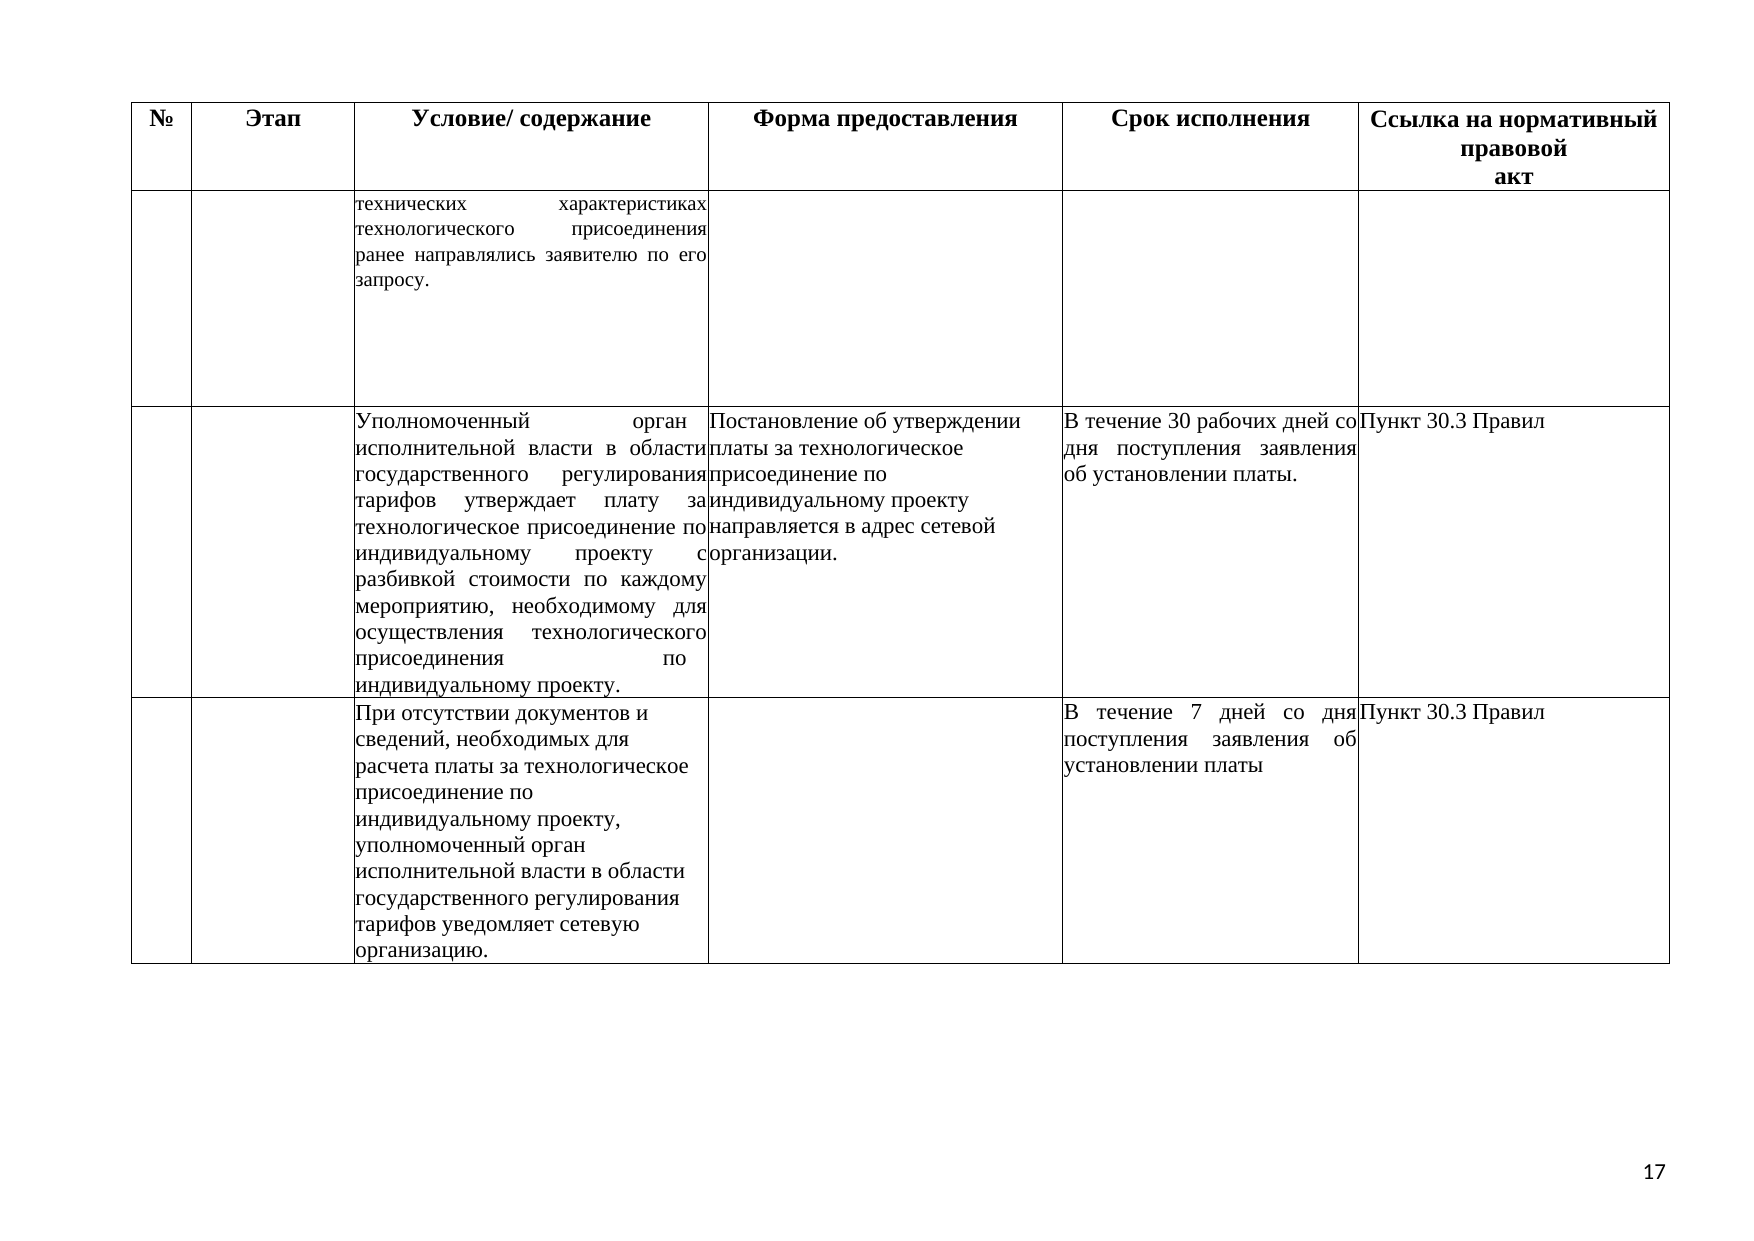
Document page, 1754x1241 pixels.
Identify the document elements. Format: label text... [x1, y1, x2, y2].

table_cell [132, 191, 191, 406]
table_cell Уполномоченный орган исполнительной власти в области государственного регулирования тарифов утверждает плату за технологическое присоединение по индивидуальному проекту с разбивкой стоимости по каждому мероприятию, необходимому для осуществления технологического присоединения по индивидуальному проекту. [355, 407, 708, 697]
table_cell Постановление об утверждении платы за технологическое присоединение по индивидуальному проекту направляется в адрес сетевой организации. [709, 407, 1062, 697]
table_header Этап [192, 103, 354, 190]
table_cell [132, 698, 191, 963]
table_cell [709, 698, 1062, 963]
table_header Ссылка на нормативный правовой акт [1359, 103, 1669, 190]
table_cell В течение 7 дней со дня поступления заявления об установлении платы [1063, 698, 1358, 963]
table_cell [192, 407, 354, 697]
table_cell В течение 30 рабочих дней со дня поступления заявления об установлении платы. [1063, 407, 1358, 697]
table_cell Пункт 30.3 Правил [1359, 698, 1669, 963]
table_cell технических характеристиках технологического присоединения ранее направлялись заявителю по его запросу. [355, 191, 708, 406]
table_cell [709, 191, 1062, 406]
table_cell [132, 407, 191, 697]
table_cell [192, 191, 354, 406]
table_cell Пункт 30.3 Правил [1359, 407, 1669, 697]
table_header Срок исполнения [1063, 103, 1358, 190]
table_cell При отсутствии документов и сведений, необходимых для расчета платы за технологическое присоединение по индивидуальному проекту, уполномоченный орган исполнительной власти в области государственного регулирования тарифов уведомляет сетевую организацию. [355, 698, 708, 963]
table_cell [192, 698, 354, 963]
table_cell [1359, 191, 1669, 406]
table_header Условие/ содержание [355, 103, 708, 190]
table_header Форма предоставления [709, 103, 1062, 190]
table_header № [132, 103, 191, 190]
table_cell [1063, 191, 1358, 406]
